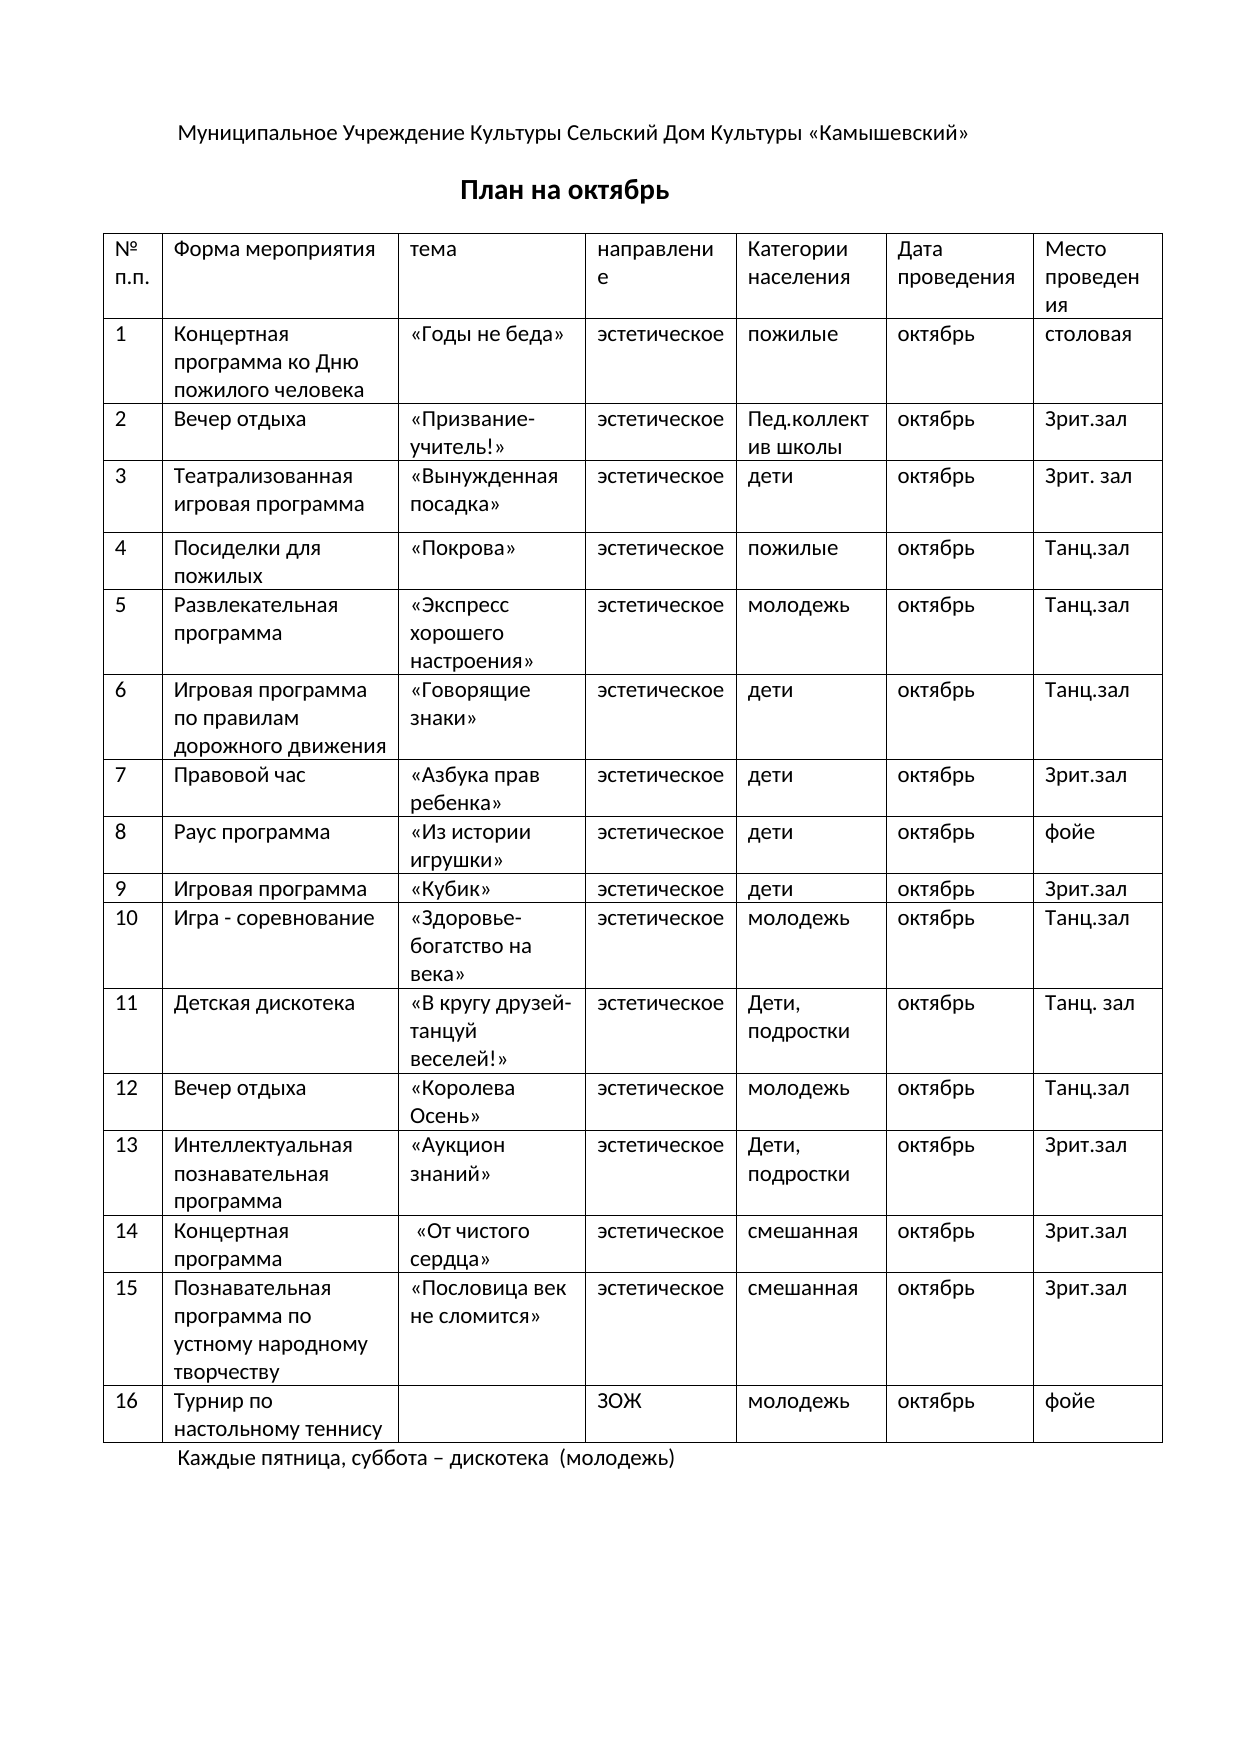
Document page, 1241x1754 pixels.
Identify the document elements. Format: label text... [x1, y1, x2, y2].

table_header № п.п. [104, 234, 162, 318]
table_cell эстетическое [586, 1131, 736, 1215]
table_cell молодежь [737, 903, 886, 987]
table_cell дети [737, 817, 886, 873]
text Муниципальное Учреждение Культуры Сельский Дом Культуры «Камышевский» [177, 118, 1152, 146]
table_cell октябрь [887, 1131, 1033, 1215]
table_cell Зрит.зал [1034, 874, 1162, 902]
table_cell молодежь [737, 1074, 886, 1129]
table_cell Вечер отдыха [163, 1074, 398, 1129]
table_cell дети [737, 874, 886, 902]
table_cell 15 [104, 1273, 162, 1385]
table_header направление [586, 234, 736, 318]
text Каждые пятница, суббота – дискотека (молодежь) [177, 1443, 1152, 1471]
table_cell «В кругу друзей- танцуй веселей!» [399, 989, 585, 1072]
table_cell октябрь [887, 1386, 1033, 1442]
table_cell «Говорящие знаки» [399, 675, 585, 759]
table_cell эстетическое [586, 461, 736, 532]
table_cell 7 [104, 760, 162, 816]
table_cell «Вынужденная посадка» [399, 461, 585, 532]
table_cell «Годы не беда» [399, 319, 585, 403]
table_cell октябрь [887, 1216, 1033, 1272]
table_cell эстетическое [586, 989, 736, 1072]
table_cell 1 [104, 319, 162, 403]
table_cell 13 [104, 1131, 162, 1215]
table_cell пожилые [737, 533, 886, 589]
table_cell дети [737, 675, 886, 759]
table_cell эстетическое [586, 1216, 736, 1272]
table_cell октябрь [887, 760, 1033, 816]
table_cell эстетическое [586, 590, 736, 674]
table_cell 8 [104, 817, 162, 873]
table_cell октябрь [887, 675, 1033, 759]
table_cell «Из истории игрушки» [399, 817, 585, 873]
table_cell Зрит.зал [1034, 404, 1162, 460]
table_cell Дети, подростки [737, 1131, 886, 1215]
table_header Дата проведения [887, 234, 1033, 318]
table_cell 10 [104, 903, 162, 987]
table_cell Правовой час [163, 760, 398, 816]
table_cell эстетическое [586, 760, 736, 816]
table_cell октябрь [887, 1074, 1033, 1129]
table_cell октябрь [887, 874, 1033, 902]
table_cell эстетическое [586, 675, 736, 759]
table_cell Танц.зал [1034, 590, 1162, 674]
table_cell молодежь [737, 1386, 886, 1442]
table_cell октябрь [887, 903, 1033, 987]
table_cell Познавательная программа по устному народному творчеству [163, 1273, 398, 1385]
table_cell «Азбука прав ребенка» [399, 760, 585, 816]
table_cell Концертная программа [163, 1216, 398, 1272]
table_header Категории населения [737, 234, 886, 318]
table_cell дети [737, 760, 886, 816]
table_cell Танц. зал [1034, 989, 1162, 1072]
table_cell 11 [104, 989, 162, 1072]
table_cell Игровая программа по правилам дорожного движения [163, 675, 398, 759]
text План на октябрь [177, 171, 1152, 207]
table_cell «Королева Осень» [399, 1074, 585, 1129]
table_cell Танц.зал [1034, 533, 1162, 589]
table_cell 12 [104, 1074, 162, 1129]
table_cell Зрит. зал [1034, 461, 1162, 532]
table_cell «От чистого сердца» [399, 1216, 585, 1272]
table_cell «Покрова» [399, 533, 585, 589]
table_cell фойе [1034, 817, 1162, 873]
table_cell Танц.зал [1034, 903, 1162, 987]
table_cell 5 [104, 590, 162, 674]
table_cell октябрь [887, 533, 1033, 589]
table_cell 14 [104, 1216, 162, 1272]
table_cell Развлекательная программа [163, 590, 398, 674]
table_cell октябрь [887, 461, 1033, 532]
table_cell октябрь [887, 319, 1033, 403]
table_cell Игровая программа [163, 874, 398, 902]
table_cell ЗОЖ [586, 1386, 736, 1442]
table_cell эстетическое [586, 404, 736, 460]
table_cell молодежь [737, 590, 886, 674]
table_cell Посиделки для пожилых [163, 533, 398, 589]
table_cell октябрь [887, 989, 1033, 1072]
table_cell Танц.зал [1034, 675, 1162, 759]
table_cell «Аукцион знаний» [399, 1131, 585, 1215]
table_cell Пед.коллектив школы [737, 404, 886, 460]
table_cell 2 [104, 404, 162, 460]
table_cell фойе [1034, 1386, 1162, 1442]
table_header Форма мероприятия [163, 234, 398, 318]
table_header Место проведения [1034, 234, 1162, 318]
table_cell «Кубик» [399, 874, 585, 902]
table_cell октябрь [887, 1273, 1033, 1385]
table_cell эстетическое [586, 1074, 736, 1129]
table_cell эстетическое [586, 319, 736, 403]
table_cell дети [737, 461, 886, 532]
table_cell 4 [104, 533, 162, 589]
table_cell [399, 1386, 585, 1442]
table_cell эстетическое [586, 903, 736, 987]
table_cell эстетическое [586, 874, 736, 902]
table_cell октябрь [887, 404, 1033, 460]
table_cell Танц.зал [1034, 1074, 1162, 1129]
table_cell Театрализованная игровая программа [163, 461, 398, 532]
table_cell «Призвание- учитель!» [399, 404, 585, 460]
table_cell столовая [1034, 319, 1162, 403]
table_cell 3 [104, 461, 162, 532]
table_cell Интеллектуальная познавательная программа [163, 1131, 398, 1215]
table_cell Зрит.зал [1034, 1131, 1162, 1215]
table_cell Зрит.зал [1034, 760, 1162, 816]
table_cell «Пословица век не сломится» [399, 1273, 585, 1385]
table_cell октябрь [887, 590, 1033, 674]
table_cell Дети, подростки [737, 989, 886, 1072]
table_cell Зрит.зал [1034, 1273, 1162, 1385]
table_cell 16 [104, 1386, 162, 1442]
table_cell смешанная [737, 1273, 886, 1385]
table_cell «Экспресс хорошего настроения» [399, 590, 585, 674]
table_cell Турнир по настольному теннису [163, 1386, 398, 1442]
table_cell эстетическое [586, 533, 736, 589]
table_cell смешанная [737, 1216, 886, 1272]
table_cell эстетическое [586, 817, 736, 873]
table_cell Раус программа [163, 817, 398, 873]
table_cell 9 [104, 874, 162, 902]
table_cell эстетическое [586, 1273, 736, 1385]
table_cell «Здоровье- богатство на века» [399, 903, 585, 987]
table_cell Зрит.зал [1034, 1216, 1162, 1272]
table_cell Детская дискотека [163, 989, 398, 1072]
table_cell пожилые [737, 319, 886, 403]
table_cell Вечер отдыха [163, 404, 398, 460]
table_cell октябрь [887, 817, 1033, 873]
table_cell Концертная программа ко Дню пожилого человека [163, 319, 398, 403]
table_cell 6 [104, 675, 162, 759]
table_header тема [399, 234, 585, 318]
table_cell Игра - соревнование [163, 903, 398, 987]
